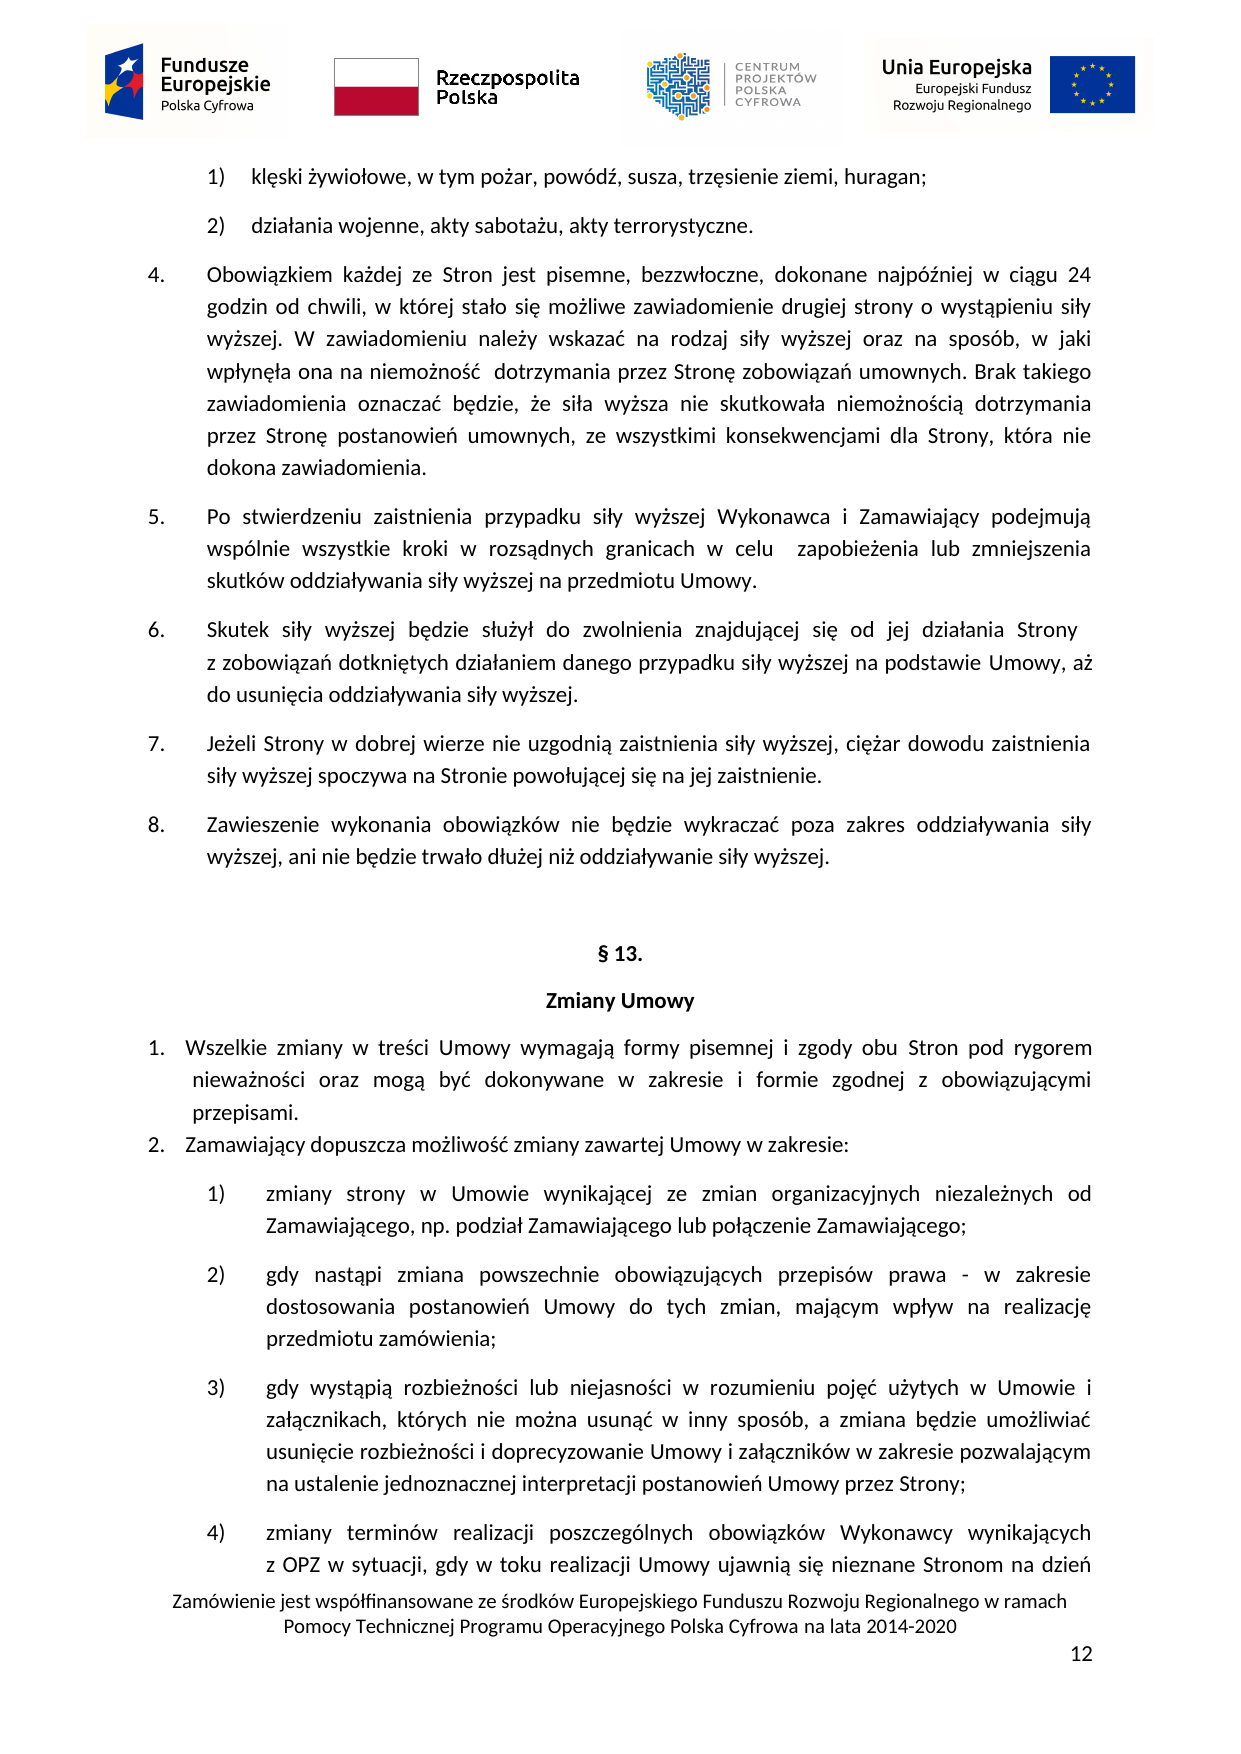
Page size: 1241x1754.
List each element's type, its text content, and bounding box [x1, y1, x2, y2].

list Obowiązkiem każdej ze Stron jest pisemne, bezzwłoczne, dokonane najpóźniej w ciągu 24 godzin od chwili, w której stało się możliwe zawiadomienie drugiej strony o wystąpieniu siły wyższej. W zawiadomieniu należy wskazać na rodzaj siły wyższej oraz na sposób, w jaki wpłynęła ona na niemożność dotrzymania przez Stronę zobowiązań umownych. Brak takiego zawiadomienia oznaczać będzie, że siła wyższa nie skutkowała niemożnością dotrzymania przez Stronę postanowień umownych, ze wszystkimi konsekwencjami dla Strony, która nie dokona zawiadomienia. [148, 260, 1093, 481]
list gdy wystąpią rozbieżności lub niejasności w rozumieniu pojęć użytych w Umowie i załącznikach, których nie można usunąć w inny sposób, a zmiana będzie umożliwiać usunięcie rozbieżności i doprecyzowanie Umowy i załączników w zakresie pozwalającym na ustalenie jednoznacznej interpretacji postanowień Umowy przez Strony; [207, 1373, 1093, 1498]
list klęski żywiołowe, w tym pożar, powódź, susza, trzęsienie ziemi, huragan; [207, 162, 1093, 191]
list działania wojenne, akty sabotażu, akty terrorystyczne. [207, 211, 1093, 239]
picture [864, 37, 1154, 132]
picture [620, 26, 843, 147]
text § 13. [148, 939, 1093, 968]
picture [86, 24, 289, 139]
list Wszelkie zmiany w treści Umowy wymagają formy pisemnej i zgody obu Stron pod rygorem nieważności oraz mogą być dokonywane w zakresie i formie zgodnej z obowiązującymi przepisami. [148, 1033, 1093, 1126]
list Jeżeli Strony w dobrej wierze nie uzgodnią zaistnienia siły wyższej, ciężar dowodu zaistnienia siły wyższej spoczywa na Stronie powołującej się na jej zaistnienie. [148, 729, 1093, 789]
picture [315, 39, 597, 134]
list Zamawiający dopuszcza możliwość zmiany zawartej Umowy w zakresie: [148, 1130, 1093, 1158]
list gdy nastąpi zmiana powszechnie obowiązujących przepisów prawa - w zakresie dostosowania postanowień Umowy do tych zmian, mającym wpływ na realizację przedmiotu zamówienia; [207, 1260, 1093, 1352]
list Skutek siły wyższej będzie służył do zwolnienia znajdującej się od jej działania Strony z zobowiązań dotkniętych działaniem danego przypadku siły wyższej na podstawie Umowy, aż do usunięcia oddziaływania siły wyższej. [148, 615, 1093, 708]
list zmiany strony w Umowie wynikającej ze zmian organizacyjnych niezależnych od Zamawiającego, np. podział Zamawiającego lub połączenie Zamawiającego; [207, 1179, 1093, 1239]
list Po stwierdzeniu zaistnienia przypadku siły wyższej Wykonawca i Zamawiający podejmują wspólnie wszystkie kroki w rozsądnych granicach w celu zapobieżenia lub zmniejszenia skutków oddziaływania siły wyższej na przedmiotu Umowy. [148, 502, 1093, 594]
list Zawieszenie wykonania obowiązków nie będzie wykraczać poza zakres oddziaływania siły wyższej, ani nie będzie trwało dłużej niż oddziaływanie siły wyższej. [148, 810, 1093, 870]
text Zmiany Umowy [148, 986, 1093, 1014]
